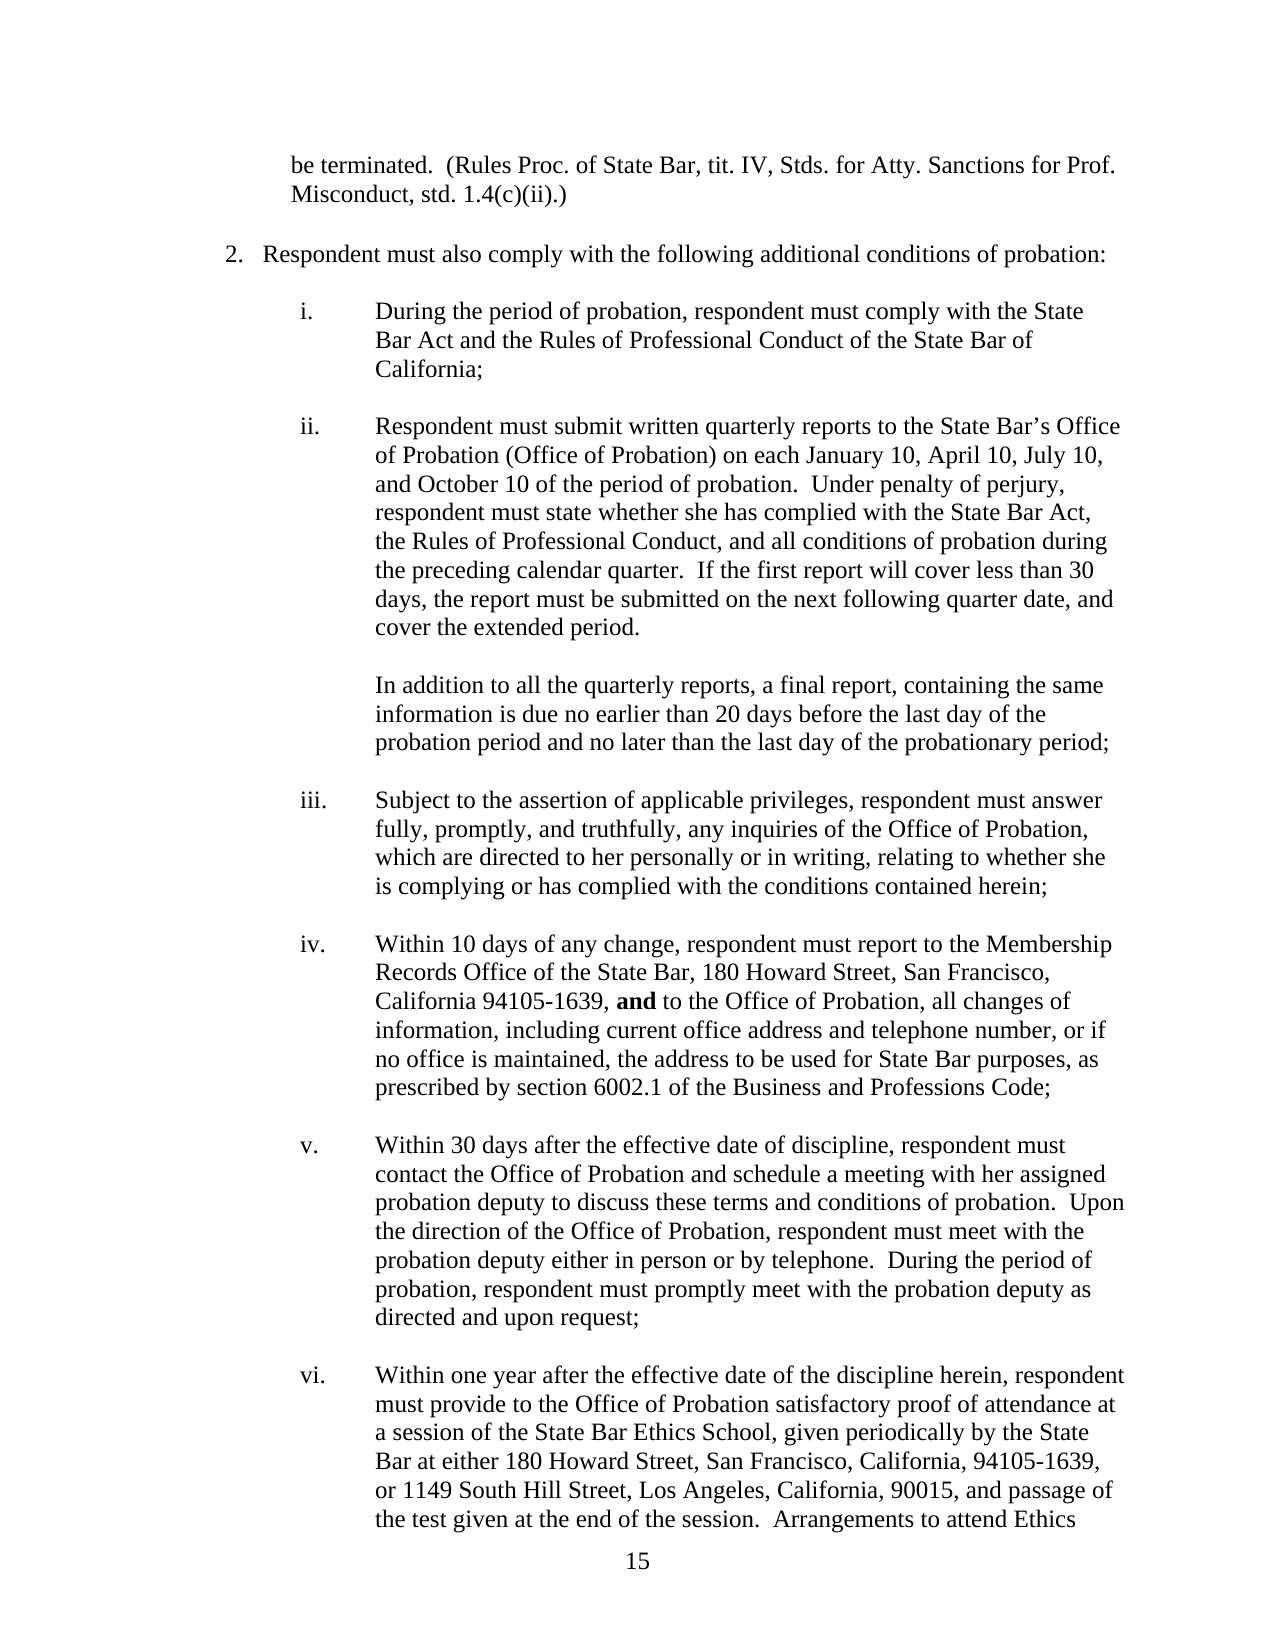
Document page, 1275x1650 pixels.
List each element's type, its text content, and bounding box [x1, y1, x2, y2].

text iii. Subject to the assertion of applicable privileges, respondent must answer fully, promptly, and truthfully, any inquiries of the Office of Probation, which are directed to her personally or in writing, relating to whether she is complying or has complied with the conditions contained herein; [300, 785, 1125, 900]
text i. During the period of probation, respondent must comply with the State Bar Act and the Rules of Professional Conduct of the State Bar of California; [300, 296, 1125, 382]
text v. Within 30 days after the effective date of discipline, respondent must contact the Office of Probation and schedule a meeting with her assigned probation deputy to discuss these terms and conditions of probation. Upon the direction of the Office of Probation, respondent must meet with the probation deputy either in person or by telephone. During the period of probation, respondent must promptly meet with the probation deputy as directed and upon request; [300, 1130, 1125, 1331]
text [300, 1360, 1125, 1532]
text In addition to all the quarterly reports, a final report, containing the same information is due no earlier than 20 days before the last day of the probation period and no later than the last day of the probationary period; [300, 670, 1125, 756]
text iv. Within 10 days of any change, respondent must report to the Membership Records Office of the State Bar, 180 Howard Street, San Francisco, California 94105-1639, and to the Office of Probation, all changes of information, including current office address and telephone number, or if no office is maintained, the address to be used for State Bar purposes, as prescribed by section 6002.1 of the Business and Professions Code; [300, 929, 1125, 1101]
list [253, 150, 1125, 207]
text 2. Respondent must also comply with the following additional conditions of probation: [225, 239, 1125, 267]
text ii. Respondent must submit written quarterly reports to the State Bar’s Office of Probation (Office of Probation) on each January 10, April 10, July 10, and October 10 of the period of probation. Under penalty of perjury, respondent must state whether she has complied with the State Bar Act, the Rules of Professional Conduct, and all conditions of probation during the preceding calendar quarter. If the first report will cover less than 30 days, the report must be submitted on the next following quarter date, and cover the extended period. [300, 411, 1125, 641]
